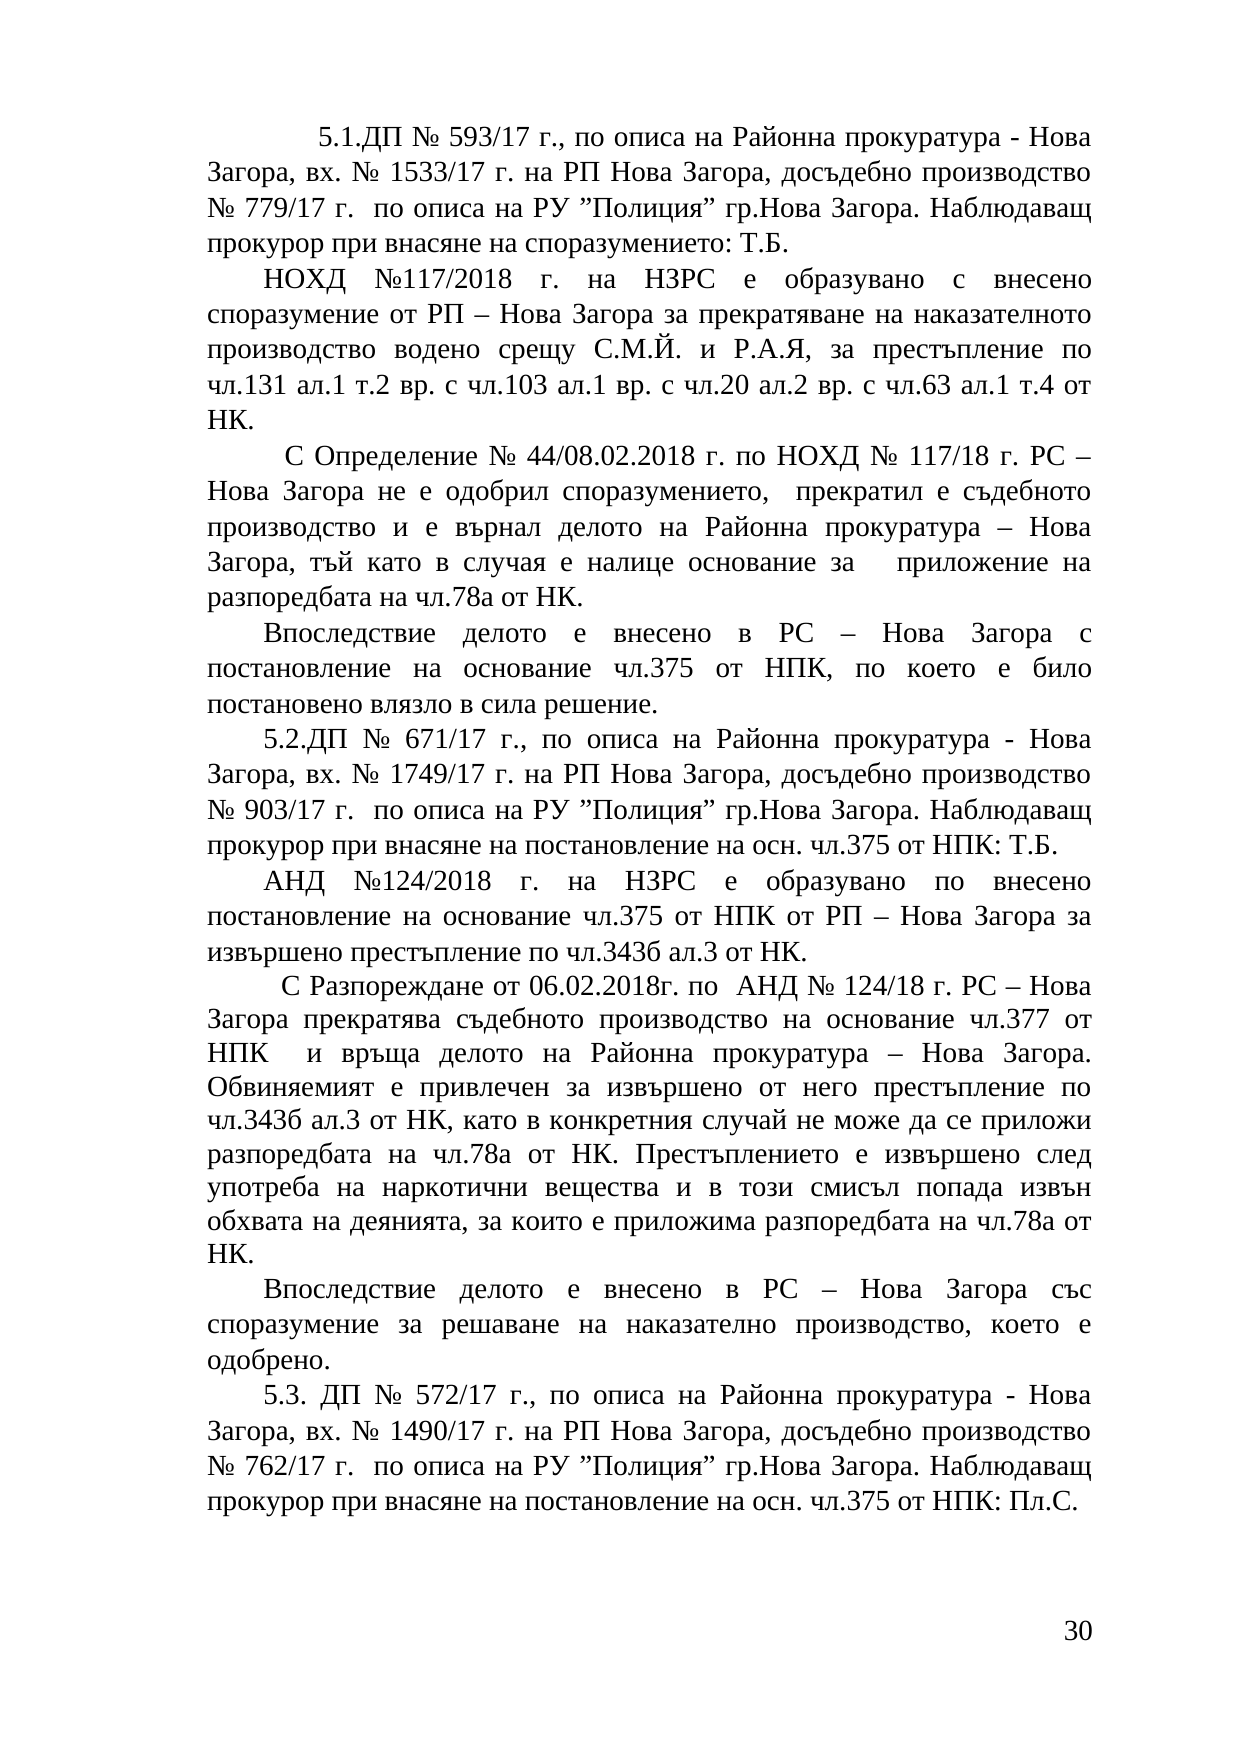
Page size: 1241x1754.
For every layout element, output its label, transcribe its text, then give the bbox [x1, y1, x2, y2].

text Впоследствие делото е внесено в РС – Нова Загора с постановление на основание чл.375 от НПК, по което е било постановено влязло в сила решение. [207, 614, 1092, 720]
text 5.1.ДП № 593/17 г., по описа на Районна прокуратура - Нова Загора, вх. № 1533/17 г. на РП Нова Загора, досъдебно производство № 779/17 г. по описа на РУ ”Полиция” гр.Нова Загора. Наблюдаващ прокурор при внасяне на споразумението: Т.Б. [207, 118, 1092, 260]
text АНД №124/2018 г. на НЗРС е образувано по внесено постановление на основание чл.375 от НПК от РП – Нова Загора за извършено престъпление по чл.343б ал.3 от НК. [207, 862, 1092, 968]
text НОХД №117/2018 г. на НЗРС е образувано с внесено споразумение от РП – Нова Загора за прекратяване на наказателното производство водено срещу С.М.Й. и Р.А.Я, за престъпление по чл.131 ал.1 т.2 вр. с чл.103 ал.1 вр. с чл.20 ал.2 вр. с чл.63 ал.1 т.4 от НК. [207, 260, 1092, 437]
text 5.2.ДП № 671/17 г., по описа на Районна прокуратура - Нова Загора, вх. № 1749/17 г. на РП Нова Загора, досъдебно производство № 903/17 г. по описа на РУ ”Полиция” гр.Нова Загора. Наблюдаващ прокурор при внасяне на постановление на осн. чл.375 от НПК: Т.Б. [207, 720, 1092, 862]
text 5.3. ДП № 572/17 г., по описа на Районна прокуратура - Нова Загора, вх. № 1490/17 г. на РП Нова Загора, досъдебно производство № 762/17 г. по описа на РУ ”Полиция” гр.Нова Загора. Наблюдаващ прокурор при внасяне на постановление на осн. чл.375 от НПК: Пл.С. [207, 1376, 1092, 1518]
text С Разпореждане от 06.02.2018г. по АНД № 124/18 г. РС – Нова Загора прекратява съдебното производство на основание чл.377 от НПК и връща делото на Районна прокуратура – Нова Загора. Обвиняемият е привлечен за извършено от него престъпление по чл.343б ал.3 от НК, като в конкретния случай не може да се приложи разпоредбата на чл.78а от НК. Престъплението е извършено след употреба на наркотични вещества и в този смисъл попада извън обхвата на деянията, за които е приложима разпоредбата на чл.78а от НК. [207, 968, 1092, 1270]
text Впоследствие делото е внесено в РС – Нова Загора със споразумение за решаване на наказателно производство, което е одобрено. [207, 1270, 1092, 1376]
text С Определение № 44/08.02.2018 г. по НОХД № 117/18 г. РС – Нова Загора не е одобрил споразумението, прекратил е съдебното производство и е върнал делото на Районна прокуратура – Нова Загора, тъй като в случая е налице основание за приложение на разпоредбата на чл.78а от НК. [207, 437, 1092, 614]
